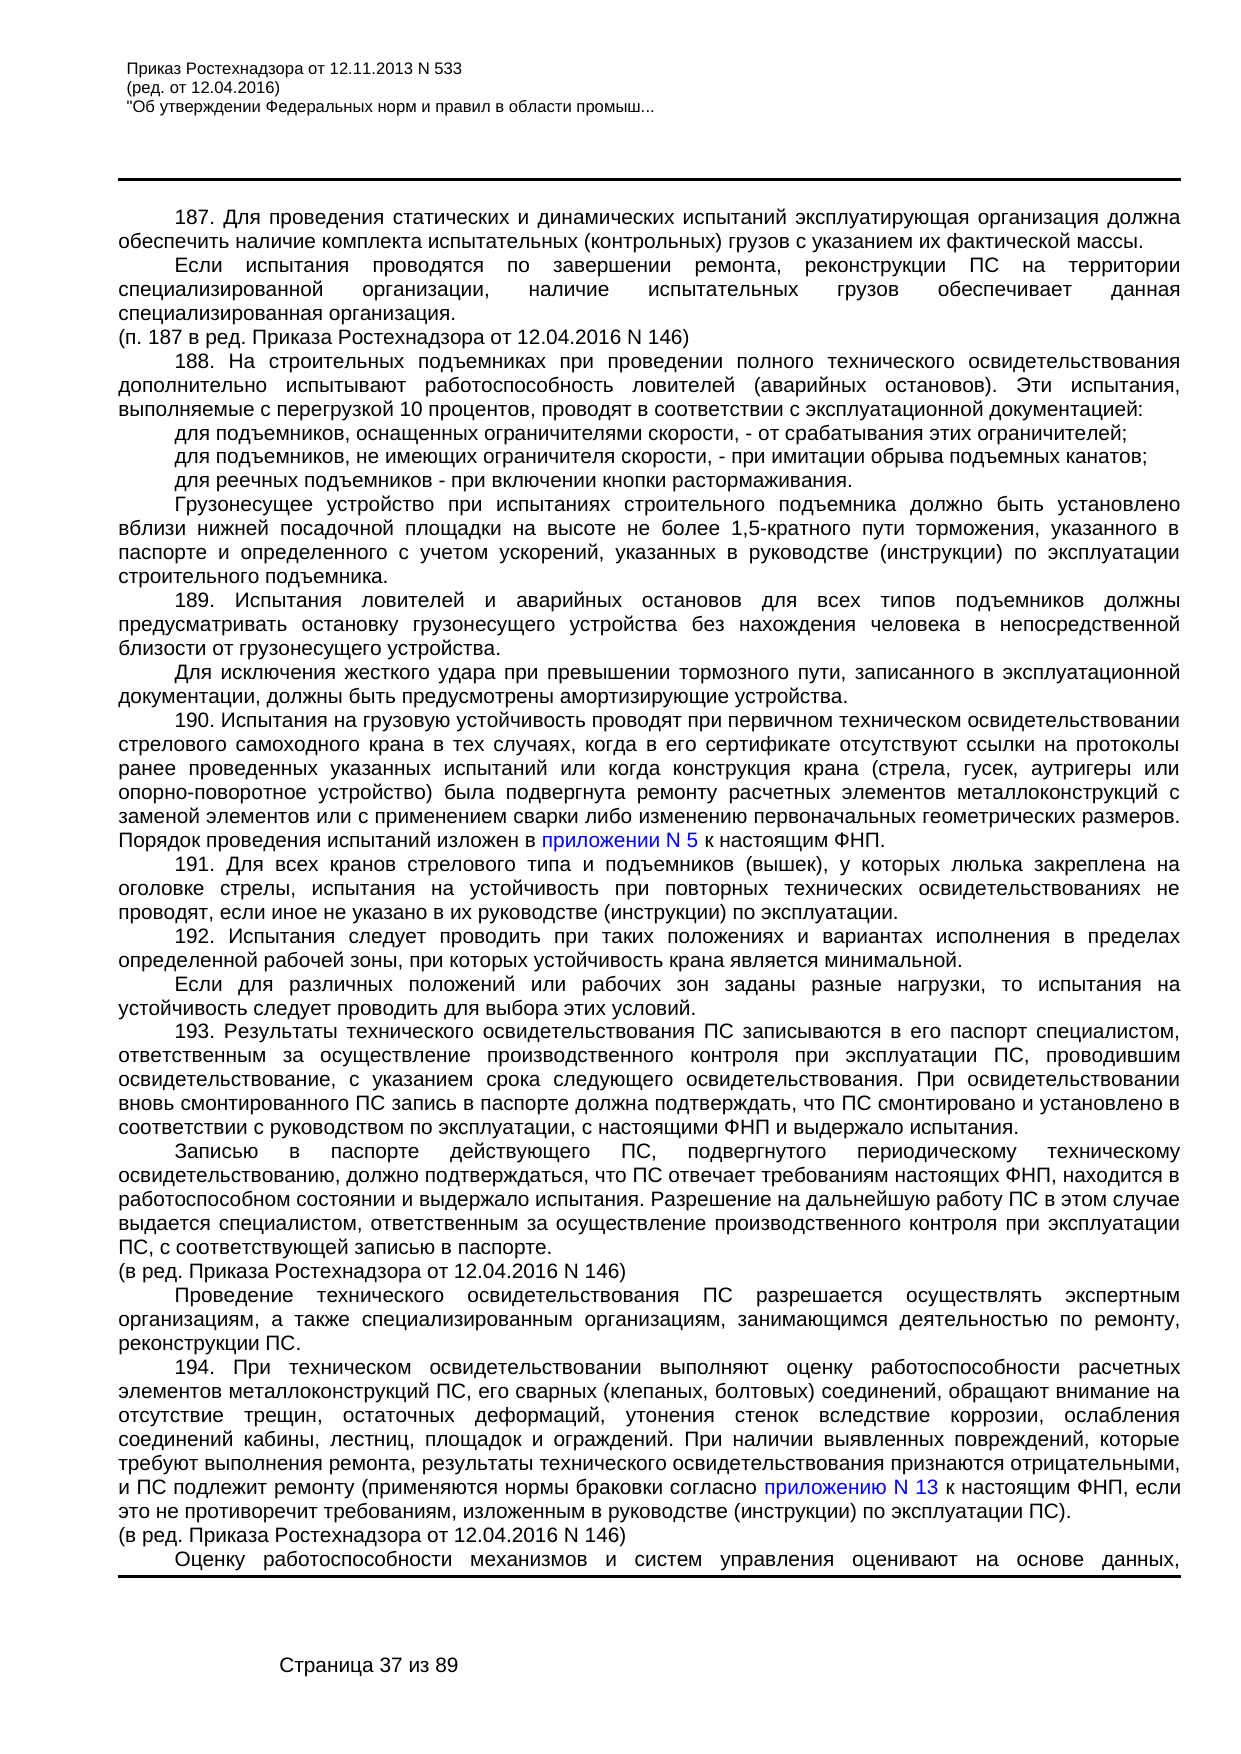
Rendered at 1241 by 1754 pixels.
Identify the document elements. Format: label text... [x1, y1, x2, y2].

text для подъемников, оснащенных ограничителями скорости, - от срабатывания этих ограничителей; [118, 420, 1181, 444]
text Если испытания проводятся по завершении ремонта, реконструкции ПС на территории специализированной организации, наличие испытательных грузов обеспечивает данная специализированная организация. [118, 253, 1181, 324]
text Если для различных положений или рабочих зон заданы разные нагрузки, то испытания на устойчивость следует проводить для выбора этих условий. [118, 971, 1181, 1019]
text Записью в паспорте действующего ПС, подвергнутого периодическому техническому освидетельствованию, должно подтверждаться, что ПС отвечает требованиям настоящих ФНП, находится в работоспособном состоянии и выдержало испытания. Разрешение на дальнейшую работу ПС в этом случае выдается специалистом, ответственным за осуществление производственного контроля при эксплуатации ПС, с соответствующей записью в паспорте. [118, 1139, 1181, 1259]
text 187. Для проведения статических и динамических испытаний эксплуатирующая организация должна обеспечить наличие комплекта испытательных (контрольных) грузов с указанием их фактической массы. [118, 205, 1181, 253]
text для реечных подъемников - при включении кнопки растормаживания. [118, 468, 1181, 492]
text (в ред. Приказа Ростехнадзора от 12.04.2016 N 146) [118, 1522, 1181, 1546]
text для подъемников, не имеющих ограничителя скорости, - при имитации обрыва подъемных канатов; [118, 444, 1181, 468]
text 190. Испытания на грузовую устойчивость проводят при первичном техническом освидетельствовании стрелового самоходного крана в тех случаях, когда в его сертификате отсутствуют ссылки на протоколы ранее проведенных указанных испытаний или когда конструкция крана (стрела, гусек, аутригеры или опорно-поворотное устройство) была подвергнута ремонту расчетных элементов металлоконструкций с заменой элементов или с применением сварки либо изменению первоначальных геометрических размеров. Порядок проведения испытаний изложен в приложении N 5 к настоящим ФНП. [118, 708, 1181, 852]
text 193. Результаты технического освидетельствования ПС записываются в его паспорт специалистом, ответственным за осуществление производственного контроля при эксплуатации ПС, проводившим освидетельствование, с указанием срока следующего освидетельствования. При освидетельствовании вновь смонтированного ПС запись в паспорте должна подтверждать, что ПС смонтировано и установлено в соответствии с руководством по эксплуатации, с настоящими ФНП и выдержало испытания. [118, 1019, 1181, 1139]
text 191. Для всех кранов стрелового типа и подъемников (вышек), у которых люлька закреплена на оголовке стрелы, испытания на устойчивость при повторных технических освидетельствованиях не проводят, если иное не указано в их руководстве (инструкции) по эксплуатации. [118, 852, 1181, 923]
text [118, 1546, 1181, 1570]
text 188. На строительных подъемниках при проведении полного технического освидетельствования дополнительно испытывают работоспособность ловителей (аварийных остановов). Эти испытания, выполняемые с перегрузкой 10 процентов, проводят в соответствии с эксплуатационной документацией: [118, 348, 1181, 420]
text Проведение технического освидетельствования ПС разрешается осуществлять экспертным организациям, а также специализированным организациям, занимающимся деятельностью по ремонту, реконструкции ПС. [118, 1283, 1181, 1355]
text 192. Испытания следует проводить при таких положениях и вариантах исполнения в пределах определенной рабочей зоны, при которых устойчивость крана является минимальной. [118, 923, 1181, 971]
text (п. 187 в ред. Приказа Ростехнадзора от 12.04.2016 N 146) [118, 324, 1181, 348]
text (в ред. Приказа Ростехнадзора от 12.04.2016 N 146) [118, 1259, 1181, 1283]
text 189. Испытания ловителей и аварийных остановов для всех типов подъемников должны предусматривать остановку грузонесущего устройства без нахождения человека в непосредственной близости от грузонесущего устройства. [118, 588, 1181, 660]
text Грузонесущее устройство при испытаниях строительного подъемника должно быть установлено вблизи нижней посадочной площадки на высоте не более 1,5-кратного пути торможения, указанного в паспорте и определенного с учетом ускорений, указанных в руководстве (инструкции) по эксплуатации строительного подъемника. [118, 492, 1181, 588]
text 194. При техническом освидетельствовании выполняют оценку работоспособности расчетных элементов металлоконструкций ПС, его сварных (клепаных, болтовых) соединений, обращают внимание на отсутствие трещин, остаточных деформаций, утонения стенок вследствие коррозии, ослабления соединений кабины, лестниц, площадок и ограждений. При наличии выявленных повреждений, которые требуют выполнения ремонта, результаты технического освидетельствования признаются отрицательными, и ПС подлежит ремонту (применяются нормы браковки согласно приложению N 13 к настоящим ФНП, если это не противоречит требованиям, изложенным в руководстве (инструкции) по эксплуатации ПС). [118, 1355, 1181, 1522]
text Для исключения жесткого удара при превышении тормозного пути, записанного в эксплуатационной документации, должны быть предусмотрены амортизирующие устройства. [118, 660, 1181, 708]
